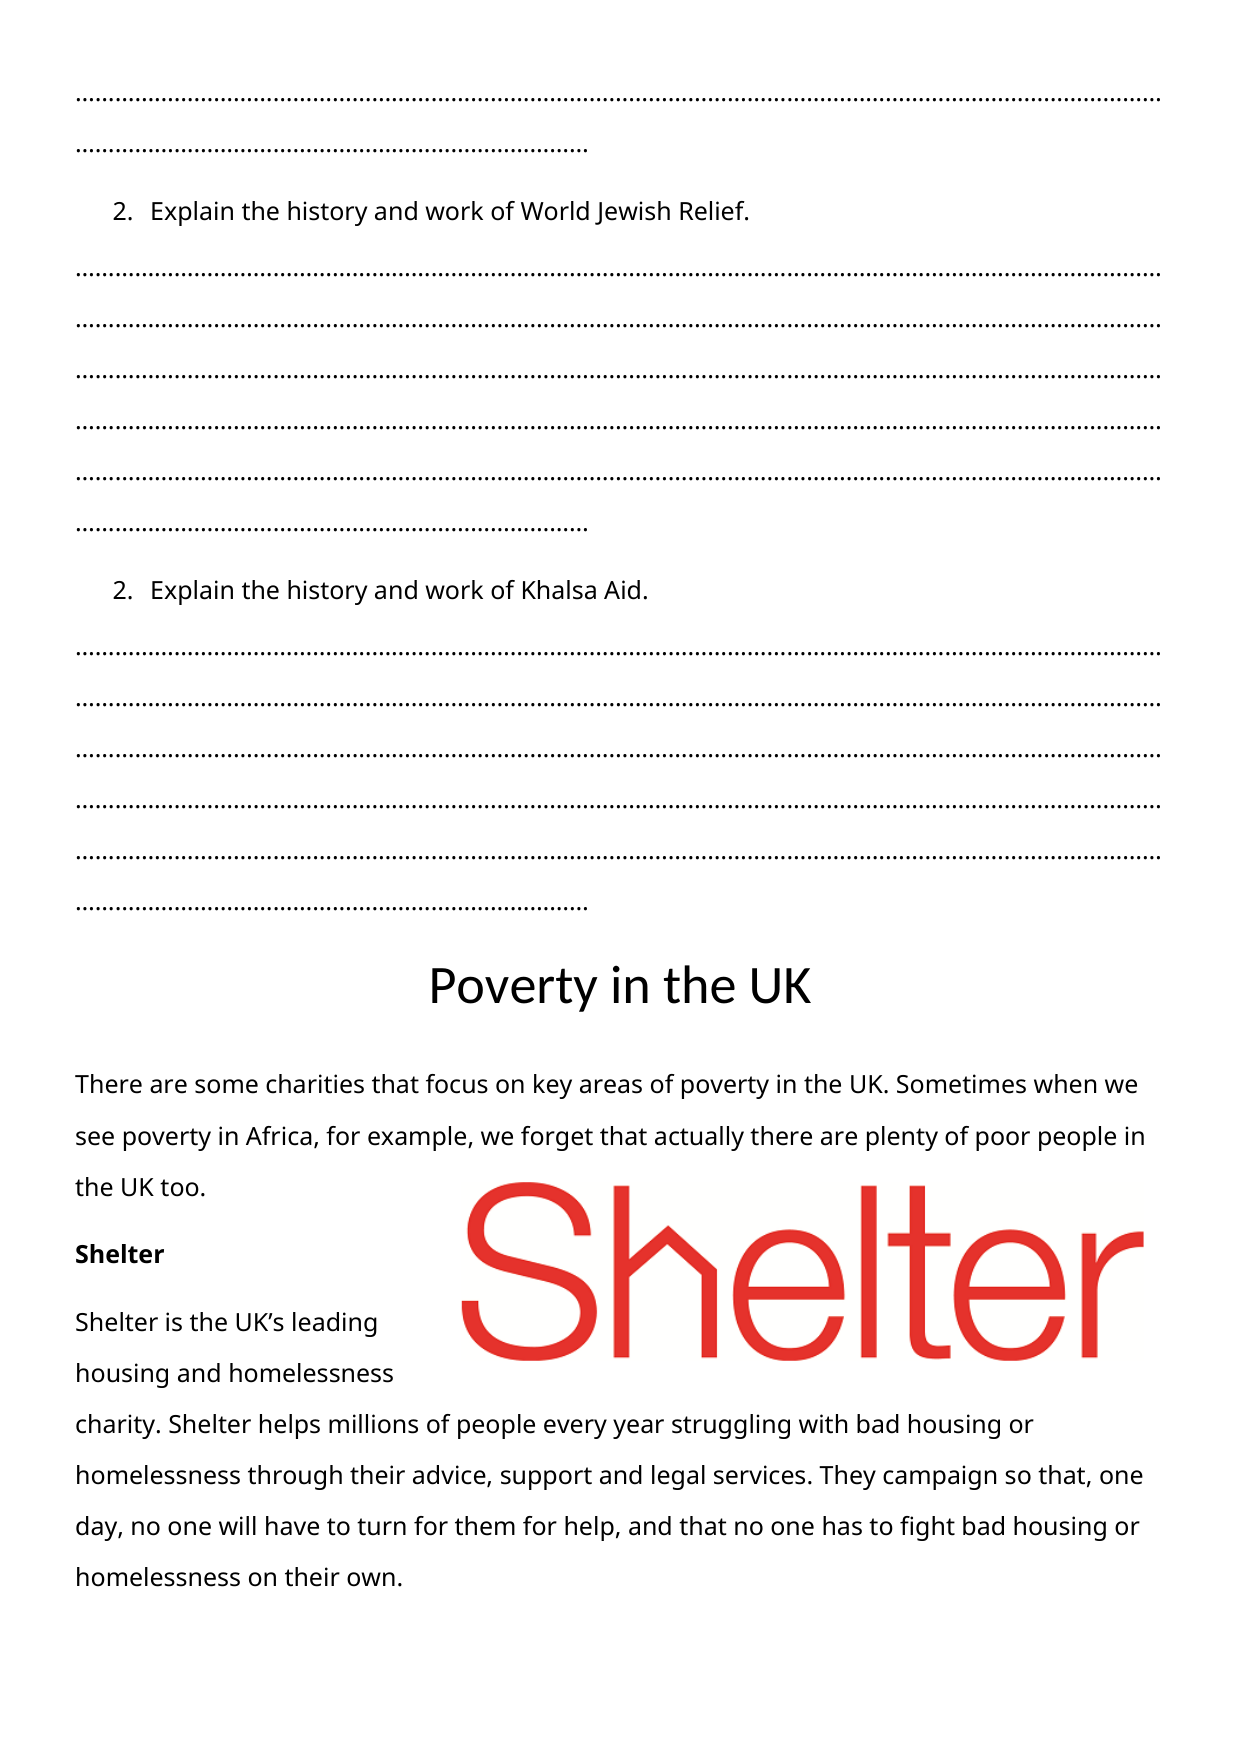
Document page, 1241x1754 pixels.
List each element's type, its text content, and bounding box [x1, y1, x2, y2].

list Explain the history and work of World Jewish Relief. [112, 194, 1165, 228]
text There are some charities that focus on key areas of poverty in the UK. Sometimes when we see poverty in Africa, for example, we forget that actually there are plenty of poor people in the UK too. [75, 1067, 1165, 1203]
list Explain the history and work of Khalsa Aid. [112, 572, 1165, 607]
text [75, 75, 1165, 160]
picture [449, 1162, 1166, 1385]
text Shelter [75, 1237, 449, 1271]
text Shelter is the UK’s leading housing and homelessness charity. Shelter helps millions of people every year struggling with bad housing or homelessness through their advice, support and legal services. They campaign so that, one day, no one will have to turn for them for help, and that no one has to fight bad housing or homelessness on their own. [75, 1304, 1165, 1594]
text Poverty in the UK [75, 951, 1165, 1017]
